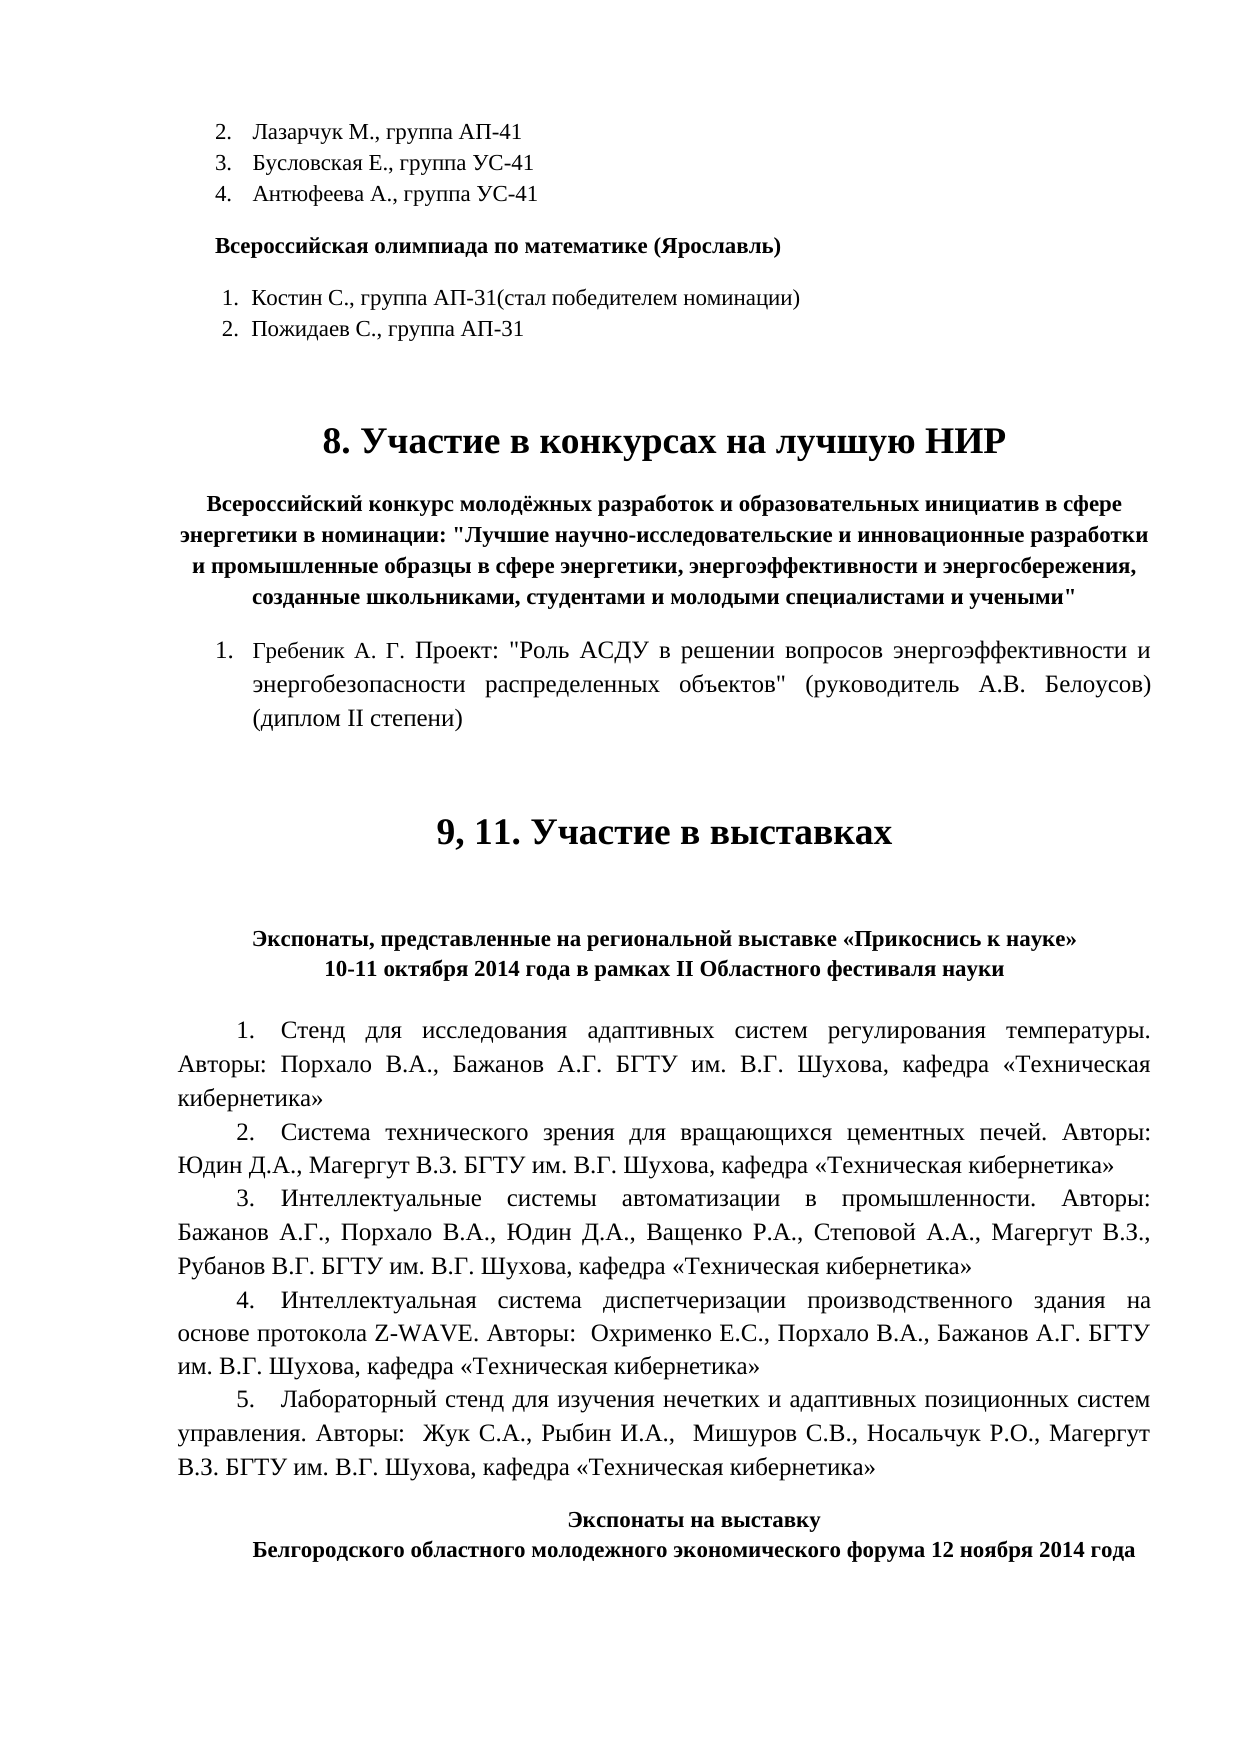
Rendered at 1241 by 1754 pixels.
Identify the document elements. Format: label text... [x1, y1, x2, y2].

list Система технического зрения для вращающихся цементных печей. Авторы: Юдин Д.А., Магергут В.З. БГТУ им. В.Г. Шухова, кафедра «Техническая кибернетика» [177, 1117, 1152, 1179]
text Всероссийская олимпиада по математике (Ярославль) [215, 232, 1152, 258]
list Антюфеева А., группа УС-41 [215, 180, 1152, 207]
text Белгородского областного молодежного экономического форума 12 ноября 2014 года [177, 1536, 1152, 1563]
text Всероссийский конкурс молодёжных разработок и образовательных инициатив в сфере энергетики в номинации: "Лучшие научно-исследовательские и инновационные разработки и промышленные образцы в сфере энергетики, энергоэффективности и энергосбережения, созданные школьниками, студентами и молодыми специалистами и учеными" [177, 490, 1152, 610]
list Лазарчук М., группа АП-41 [215, 118, 1152, 144]
text 10-11 октября 2014 года в рамках II Областного фестиваля науки [177, 955, 1152, 982]
text 9, 11. Участие в выставках [177, 809, 1152, 852]
list Гребеник А. Г. Проект: "Роль АСДУ в решении вопросов энергоэффективности и энергобезопасности распределенных объектов" (руководитель А.В. Белоусов) (диплом II степени) [215, 635, 1152, 732]
list Интеллектуальные системы автоматизации в промышленности. Авторы: Бажанов А.Г., Порхало В.А., Юдин Д.А., Ващенко Р.А., Степовой А.А., Магергут В.З., Рубанов В.Г. БГТУ им. В.Г. Шухова, кафедра «Техническая кибернетика» [177, 1183, 1152, 1280]
list Пожидаев С., группа АП-31 [207, 315, 1152, 341]
list Интеллектуальная система диспетчеризации производственного здания на основе протокола Z-WAVE. Авторы: Охрименко Е.С., Порхало В.А., Бажанов А.Г. БГТУ им. В.Г. Шухова, кафедра «Техническая кибернетика» [177, 1285, 1152, 1379]
list Бусловская Е., группа УС-41 [215, 149, 1152, 176]
text 8. Участие в конкурсах на лучшую НИР [177, 418, 1152, 462]
list Лабораторный стенд для изучения нечетких и адаптивных позиционных систем управления. Авторы: Жук С.А., Рыбин И.А., Мишуров С.В., Носальчук Р.О., Магергут В.З. БГТУ им. В.Г. Шухова, кафедра «Техническая кибернетика» [177, 1384, 1152, 1480]
text Экспонаты, представленные на региональной выставке «Прикоснись к науке» [177, 925, 1152, 951]
list Стенд для исследования адаптивных систем регулирования температуры. Авторы: Порхало В.А., Бажанов А.Г. БГТУ им. В.Г. Шухова, кафедра «Техническая кибернетика» [177, 1016, 1152, 1112]
text Экспонаты на выставку [177, 1506, 1152, 1533]
list Костин С., группа АП-31(стал победителем номинации) [207, 284, 1152, 310]
